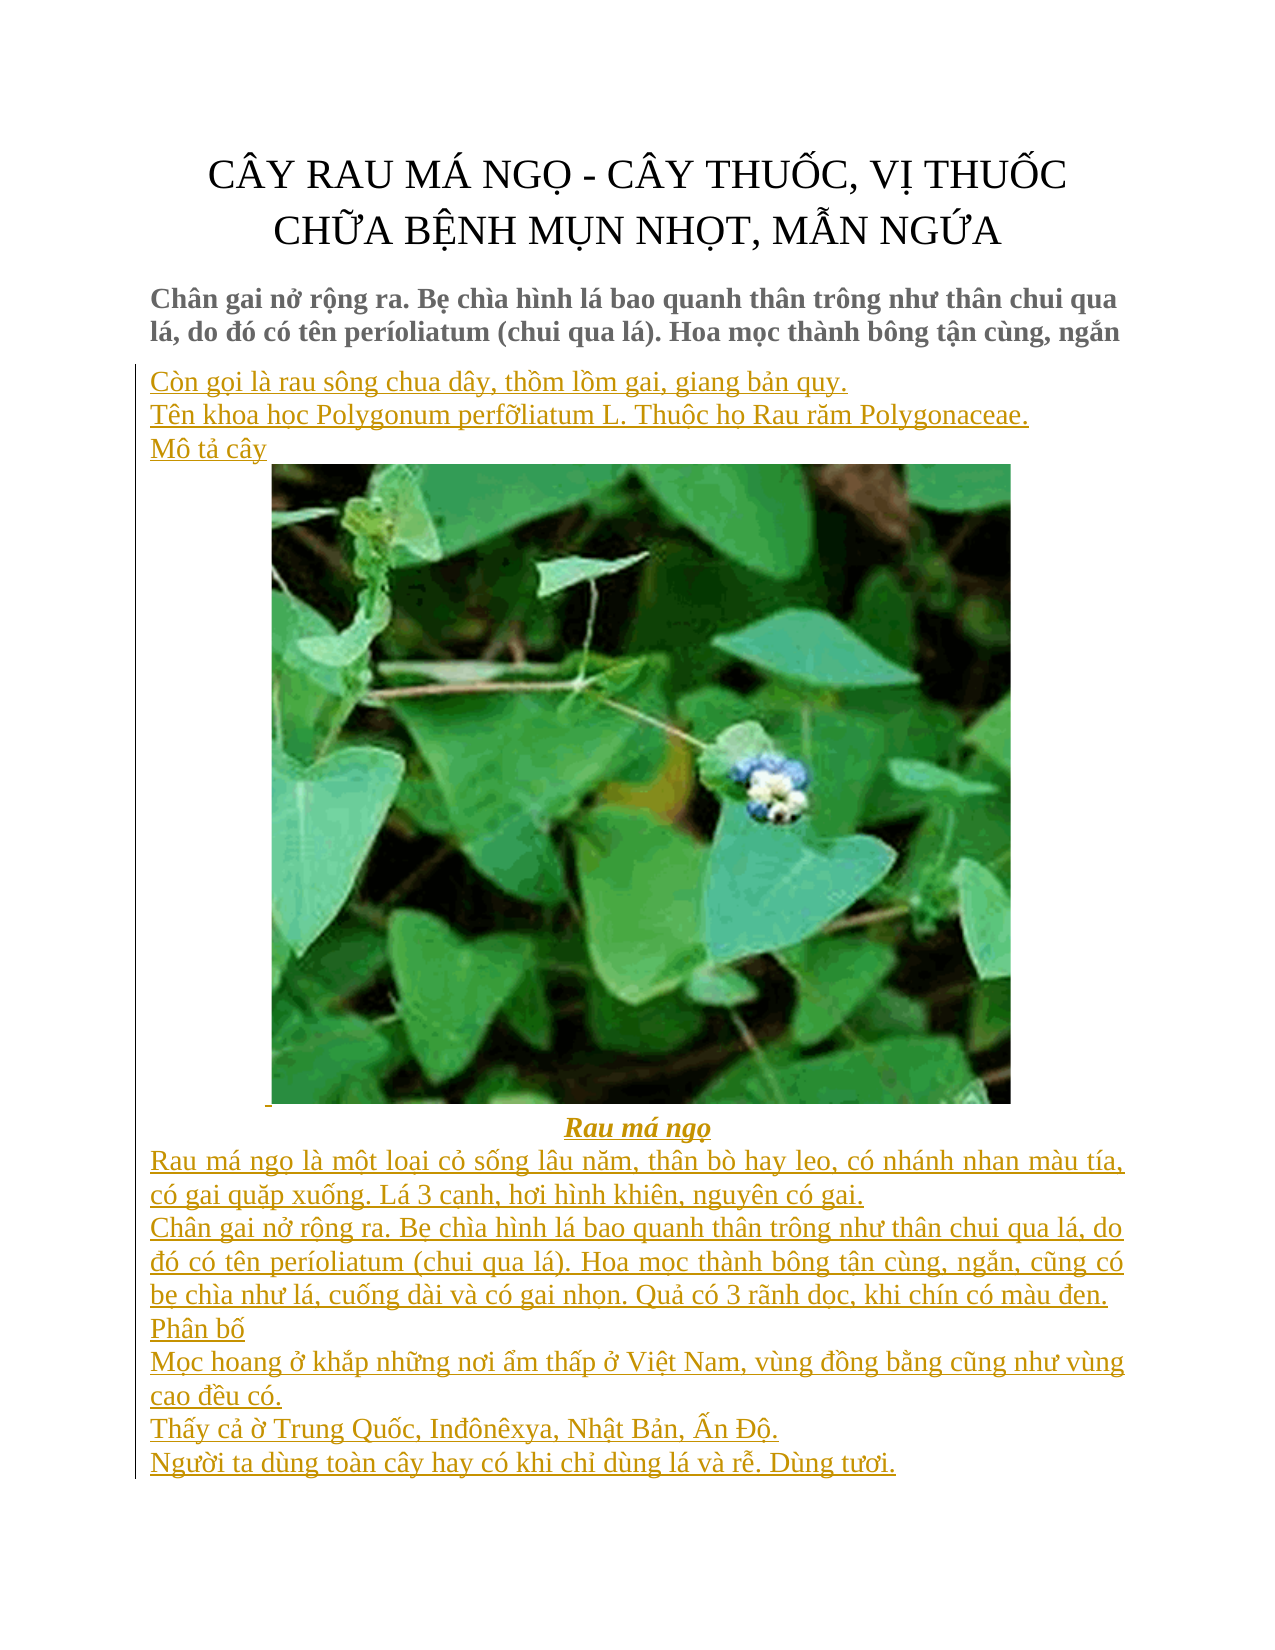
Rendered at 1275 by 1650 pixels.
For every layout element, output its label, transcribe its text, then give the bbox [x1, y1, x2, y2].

picture [271, 464, 1011, 1104]
text Chân gai nở rộng ra. Bẹ chìa hình lá bao quanh thân trông như thân chui qua lá, do đó có tên períoliatum (chui qua lá). Hoa mọc thành bông tận cùng, ngắn [150, 281, 1125, 348]
text CÂY RAU MÁ NGỌ - CÂY THUỐC, VỊ THUỐC CHỮA BỆNH MỤN NHỌT, MẪN NGỨA [150, 150, 1125, 253]
